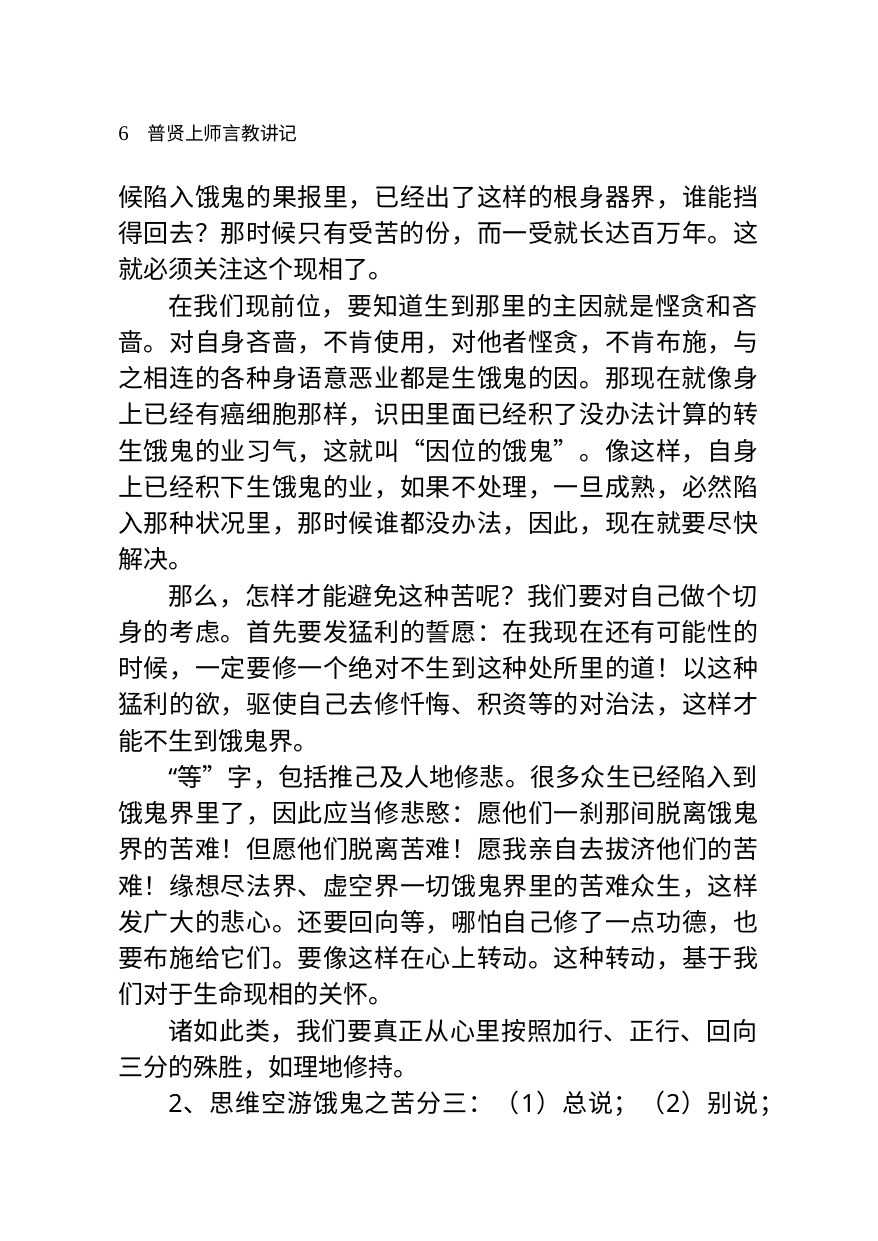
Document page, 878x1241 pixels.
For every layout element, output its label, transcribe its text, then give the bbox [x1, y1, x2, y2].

text 那么，怎样才能避免这种苦呢？我们要对自己做个切身的考虑。首先要发猛利的誓愿：在我现在还有可能性的时候，一定要修一个绝对不生到这种处所里的道！以这种猛利的欲，驱使自己去修忏悔、积资等的对治法，这样才能不生到饿鬼界。 [118, 576, 759, 757]
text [118, 177, 759, 286]
text 在我们现前位，要知道生到那里的主因就是悭贪和吝啬。对自身吝啬，不肯使用，对他者悭贪，不肯布施，与之相连的各种身语意恶业都是生饿鬼的因。那现在就像身上已经有癌细胞那样，识田里面已经积了没办法计算的转生饿鬼的业习气，这就叫“因位的饿鬼”。像这样，自身上已经积下生饿鬼的业，如果不处理，一旦成熟，必然陷入那种状况里，那时候谁都没办法，因此，现在就要尽快解决。 [118, 286, 759, 576]
text “等”字，包括推己及人地修悲。很多众生已经陷入到饿鬼界里了，因此应当修悲愍：愿他们一刹那间脱离饿鬼界的苦难！但愿他们脱离苦难！愿我亲自去拔济他们的苦难！缘想尽法界、虚空界一切饿鬼界里的苦难众生，这样发广大的悲心。还要回向等，哪怕自己修了一点功德，也要布施给它们。要像这样在心上转动。这种转动，基于我们对于生命现相的关怀。 [118, 757, 759, 1011]
text 诸如此类，我们要真正从心里按照加行、正行、回向三分的殊胜，如理地修持。 [118, 1011, 759, 1083]
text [118, 1083, 759, 1120]
